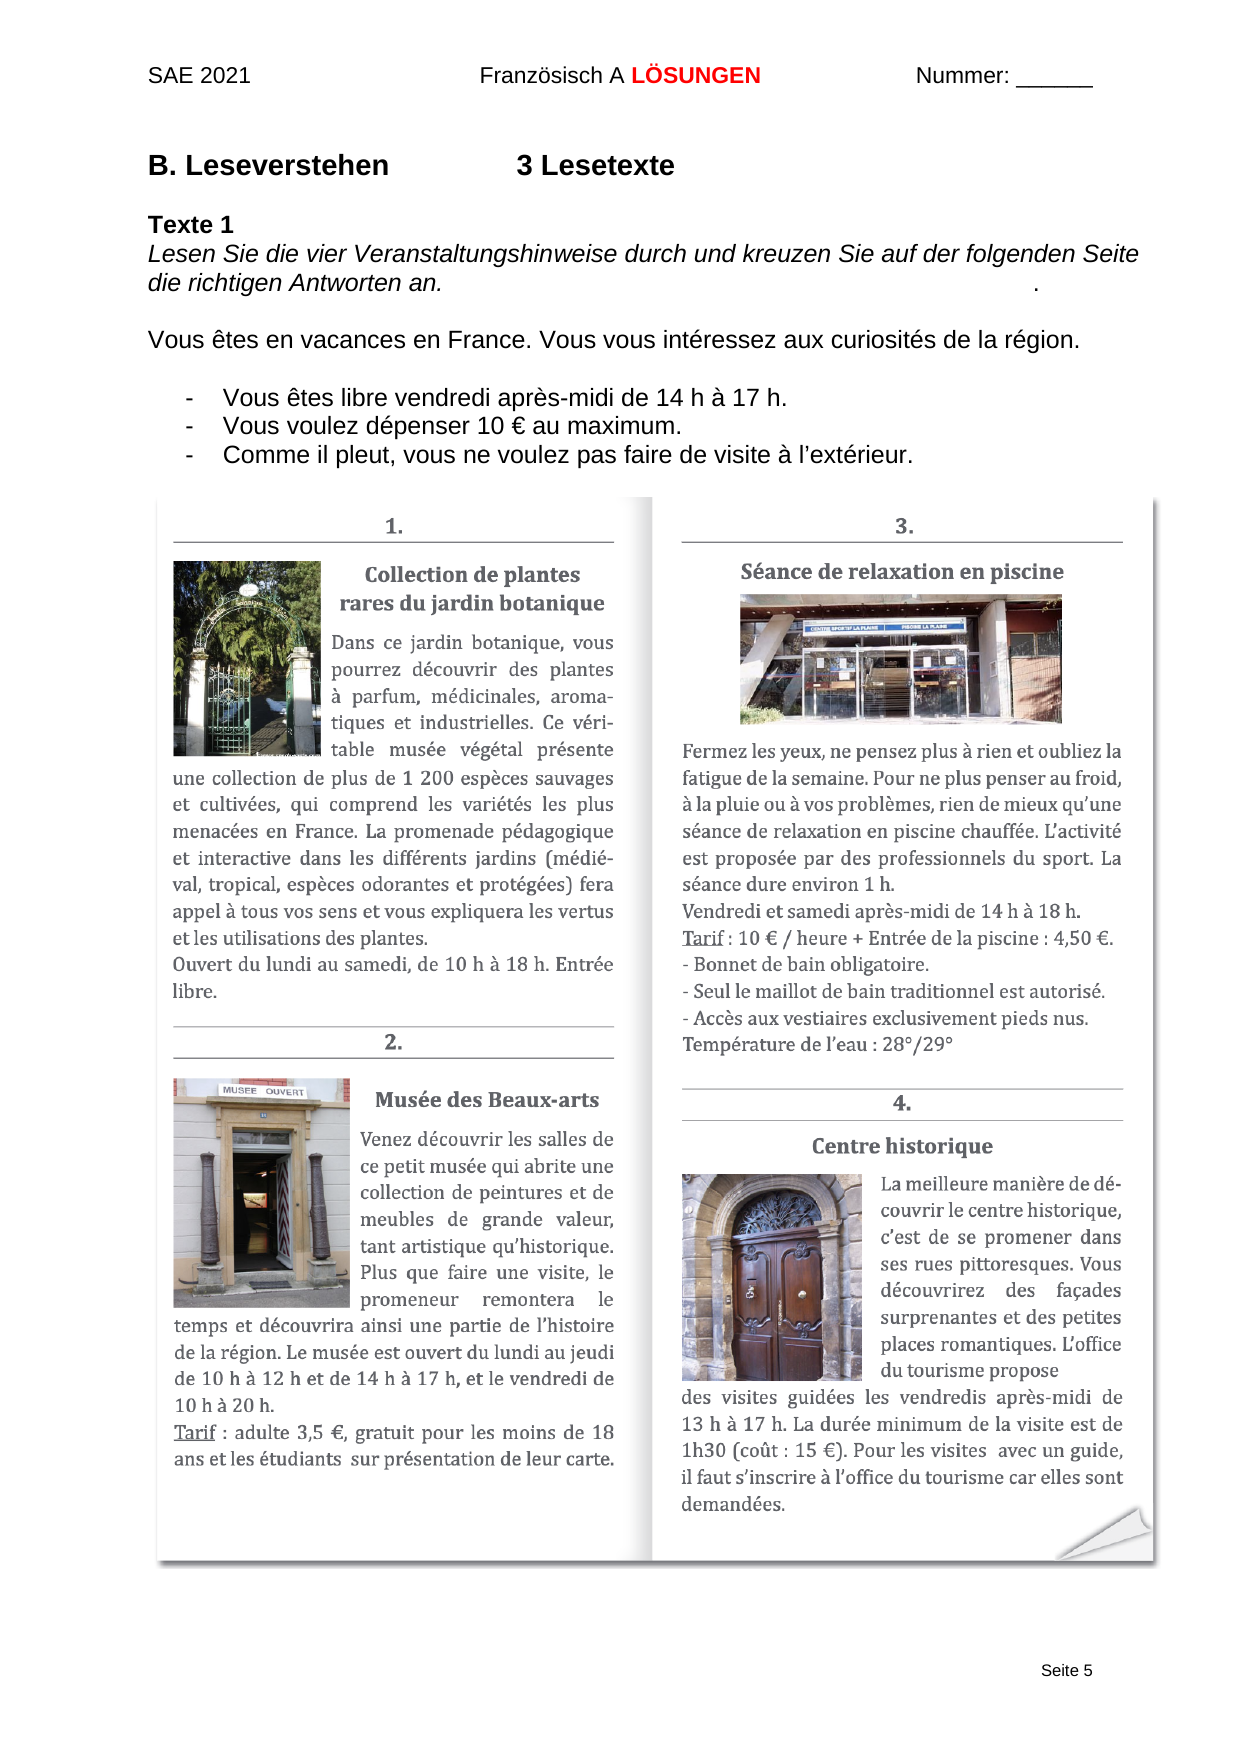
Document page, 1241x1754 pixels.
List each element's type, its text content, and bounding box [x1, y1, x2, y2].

picture [147, 497, 1167, 1569]
text Texte 1 [148, 210, 1167, 239]
list Vous voulez dépenser 10 € au maximum. [185, 411, 1167, 440]
list Leseverstehen 3 Lesetexte [148, 148, 1167, 181]
text Lesen Sie die vier Veranstaltungshinweise durch und kreuzen Sie auf der folgenden Seite die richtigen Antworten an. . [148, 239, 1167, 296]
text Vous êtes en vacances en France. Vous vous intéressez aux curiosités de la région. [148, 325, 1167, 354]
list Vous êtes libre vendredi après-midi de 14 h à 17 h. [185, 382, 1167, 411]
list Comme il pleut, vous ne voulez pas faire de visite à l’extérieur. [185, 440, 1167, 469]
